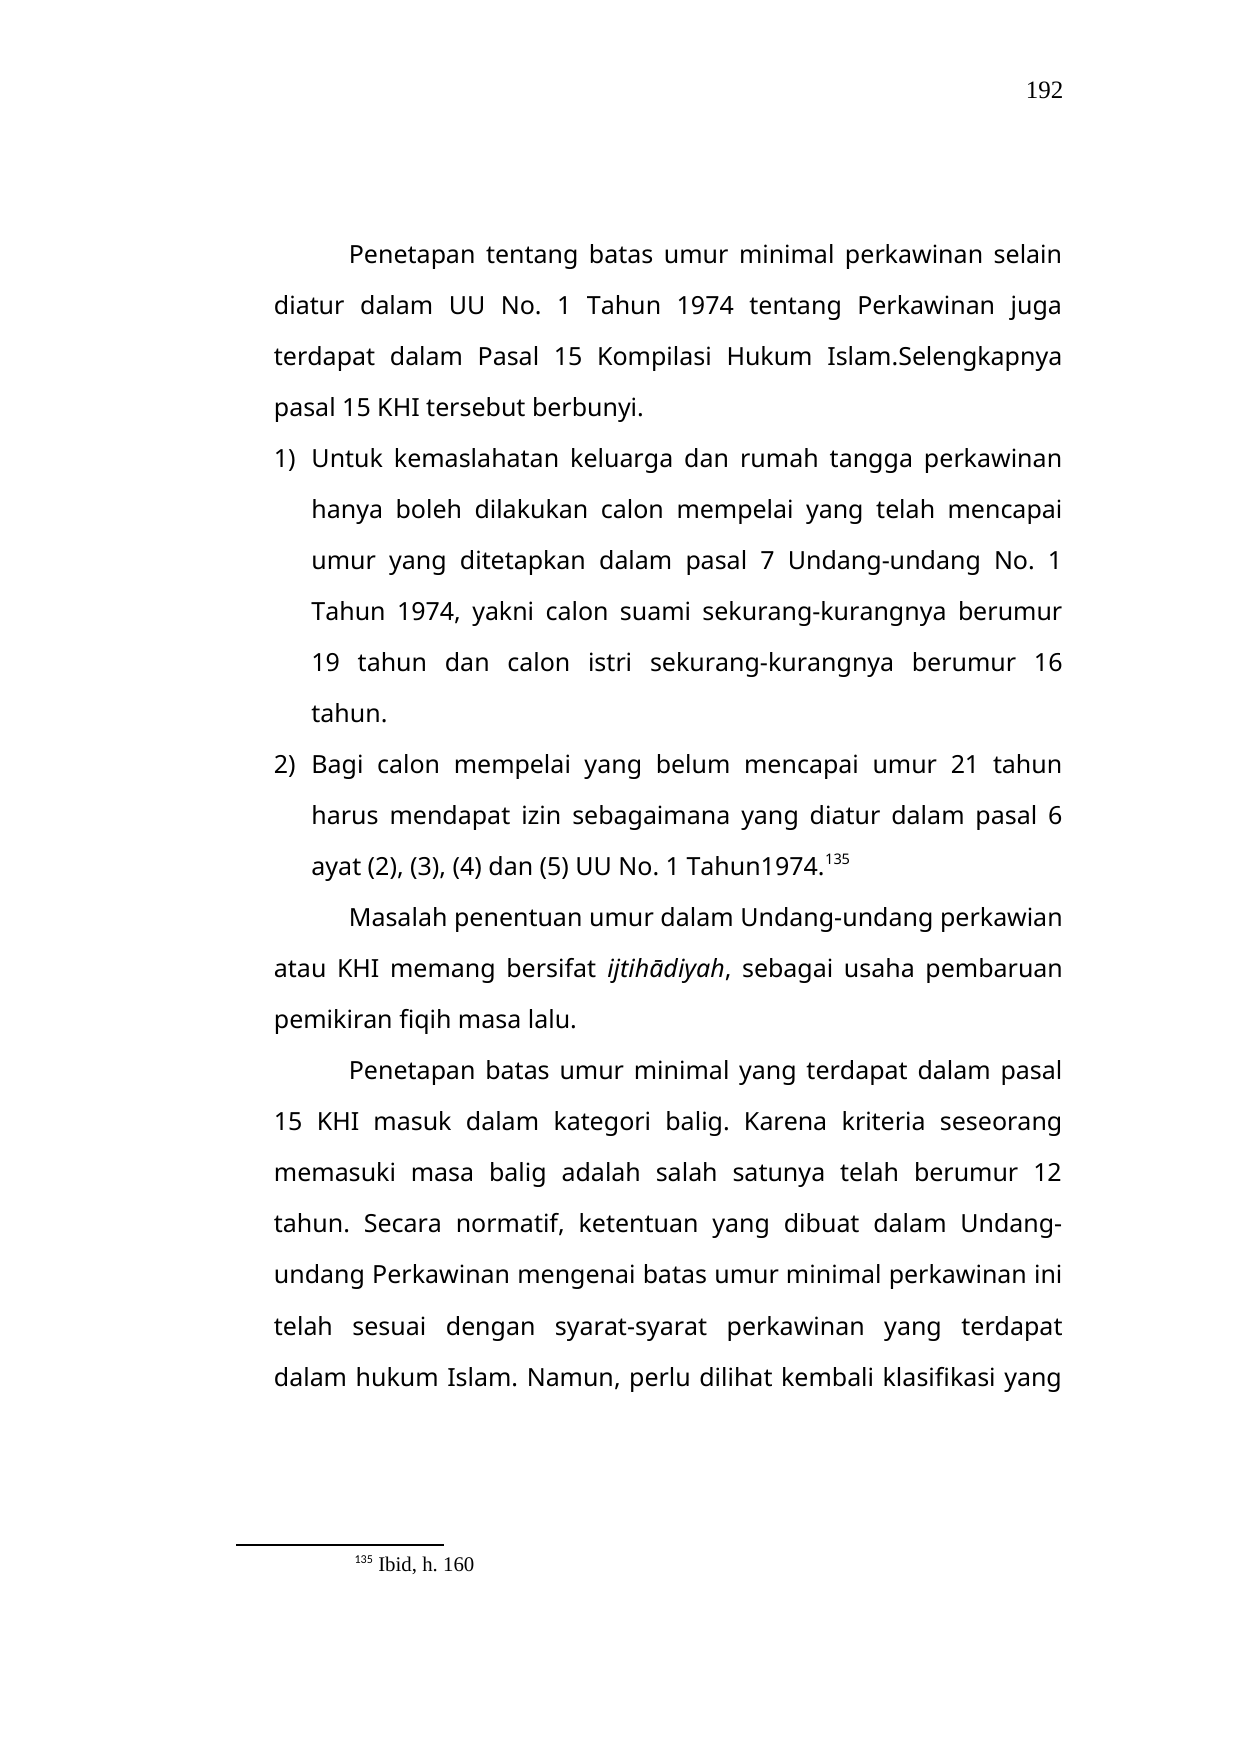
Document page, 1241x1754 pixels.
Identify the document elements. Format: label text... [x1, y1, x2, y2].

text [274, 1053, 1063, 1393]
list Bagi calon mempelai yang belum mencapai umur 21 tahun harus mendapat izin sebagaimana yang diatur dalam pasal 6 ayat (2), (3), (4) dan (5) UU No. 1 Tahun1974. [274, 747, 1063, 883]
list Untuk kemaslahatan keluarga dan rumah tangga perkawinan hanya boleh dilakukan calon mempelai yang telah mencapai umur yang ditetapkan dalam pasal 7 Undang-undang No. 1 Tahun 1974, yakni calon suami sekurang-kurangnya berumur 19 tahun dan calon istri sekurang-kurangnya berumur 16 tahun. [274, 440, 1063, 730]
text Masalah penentuan umur dalam Undang-undang perkawian atau KHI memang bersifat ijtihādiyah, sebagai usaha pembaruan pemikiran fiqih masa lalu. [274, 900, 1063, 1036]
text Penetapan tentang batas umur minimal perkawinan selain diatur dalam UU No. 1 Tahun 1974 tentang Perkawinan juga terdapat dalam Pasal 15 Kompilasi Hukum Islam.Selengkapnya pasal 15 KHI tersebut berbunyi. [274, 236, 1063, 423]
